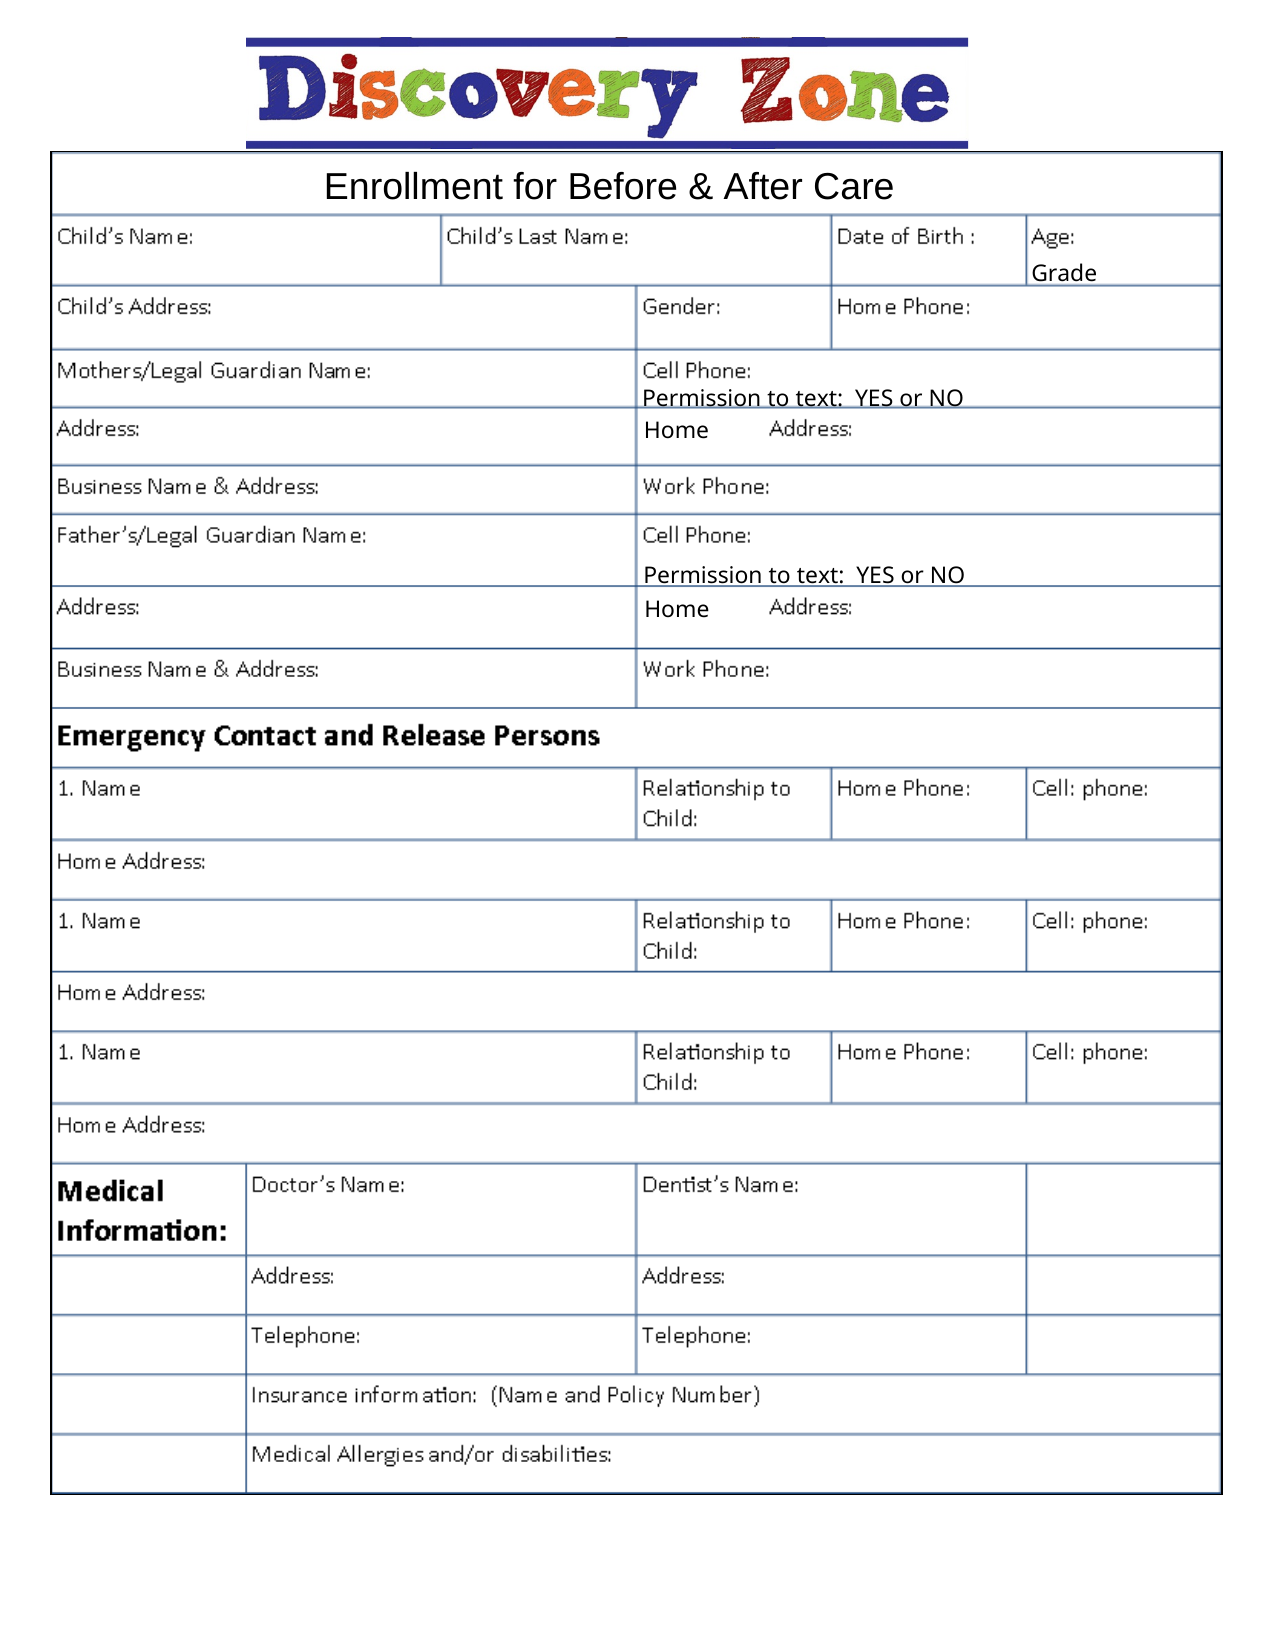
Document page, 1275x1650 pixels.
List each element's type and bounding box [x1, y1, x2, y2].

picture [246, 37, 969, 149]
picture [52, 152, 1221, 1494]
